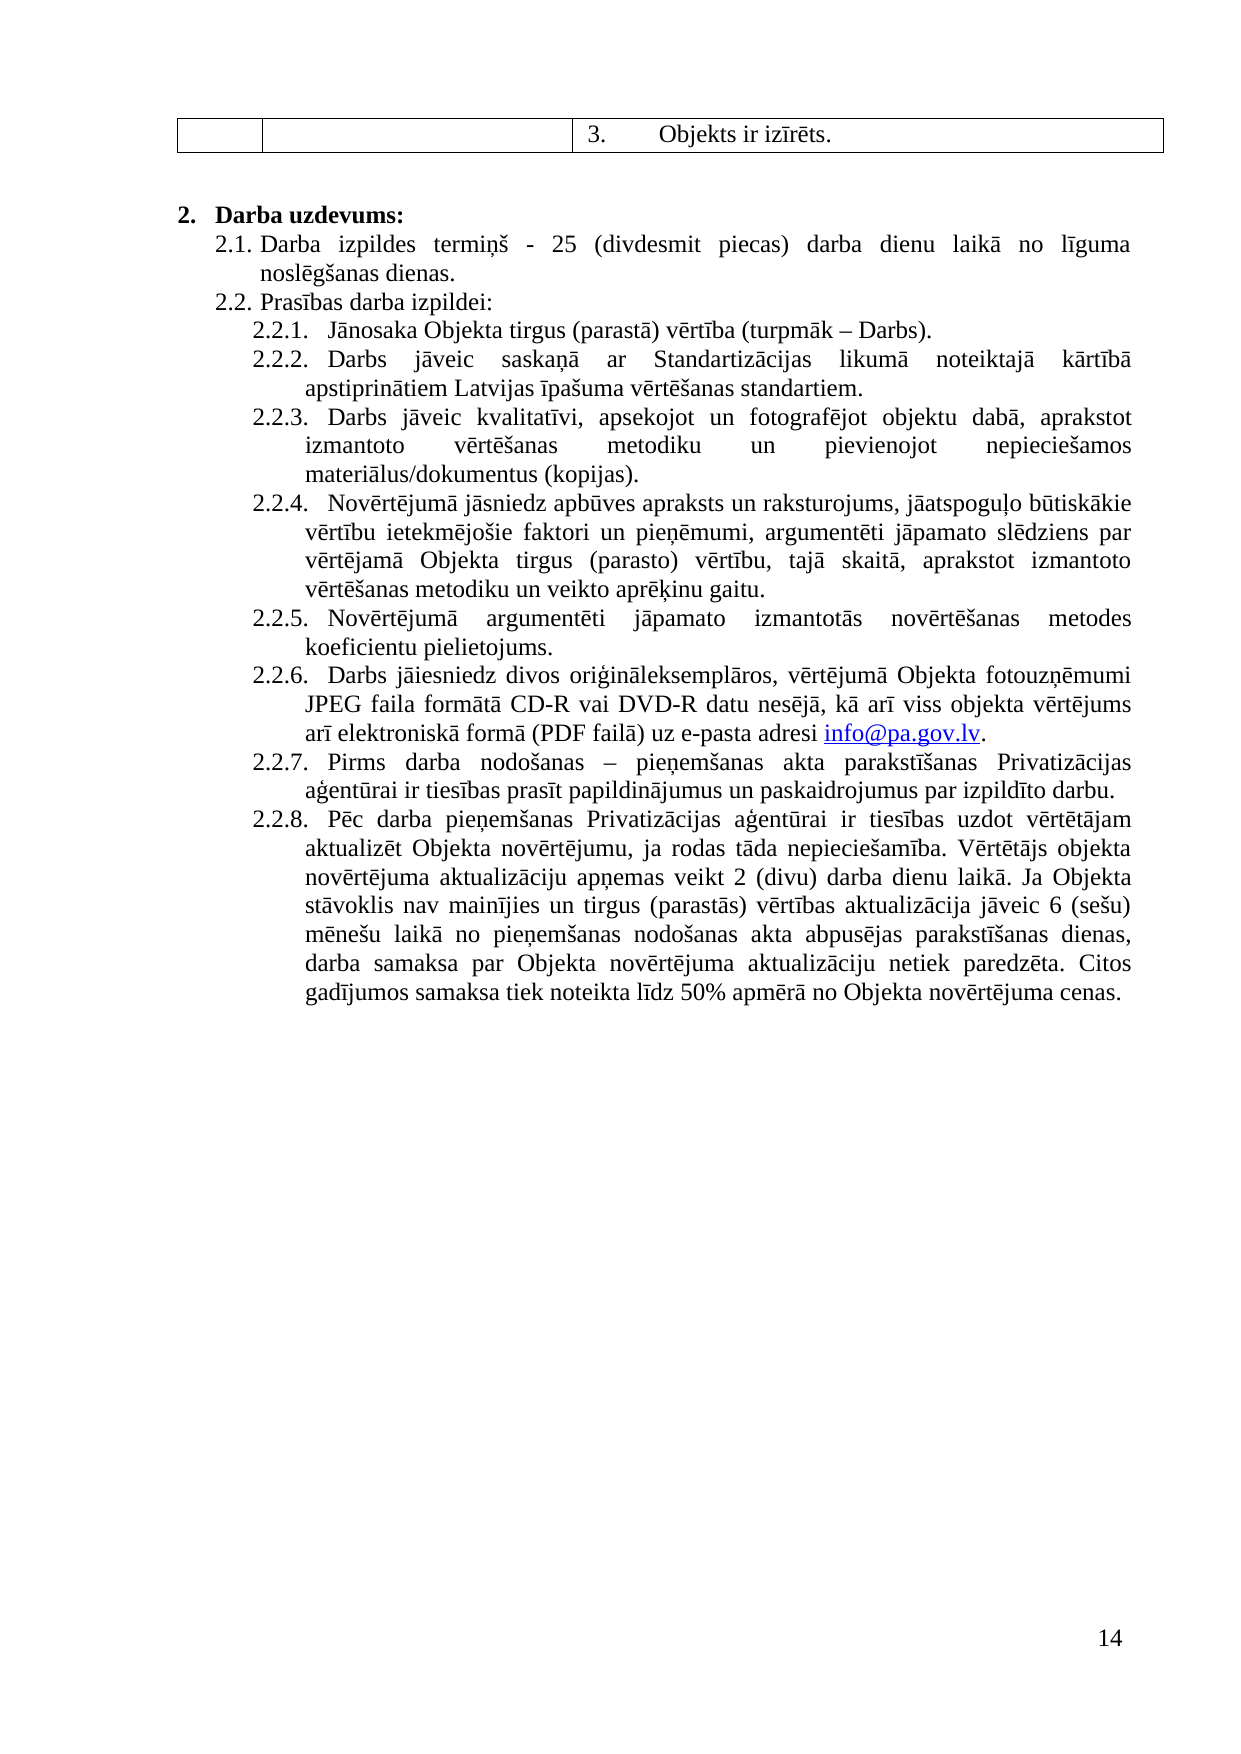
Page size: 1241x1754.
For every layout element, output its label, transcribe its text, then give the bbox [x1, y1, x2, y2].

list Pēc darba pieņemšanas Privatizācijas aģentūrai ir tiesības uzdot vērtētājam aktualizēt Objekta novērtējumu, ja rodas tāda nepieciešamība. Vērtētājs objekta novērtējuma aktualizāciju apņemas veikt 2 (divu) darba dienu laikā. Ja Objekta stāvoklis nav mainījies un tirgus (parastās) vērtības aktualizācija jāveic 6 (sešu) mēnešu laikā no pieņemšanas nodošanas akta abpusējas parakstīšanas dienas, darba samaksa par Objekta novērtējuma aktualizāciju netiek paredzēta. Citos gadījumos samaksa tiek noteikta līdz 50% apmērā no Objekta novērtējuma cenas. [252, 804, 1132, 1005]
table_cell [263, 119, 572, 152]
list Darba izpildes termiņš - 25 (divdesmit piecas) darba dienu laikā no līguma noslēgšanas dienas. [215, 229, 1132, 287]
list Jānosaka Objekta tirgus (parastā) vērtība (turpmāk – Darbs). [252, 315, 1132, 344]
list Pirms darba nodošanas – pieņemšanas akta parakstīšanas Privatizācijas aģentūrai ir tiesības prasīt papildinājumus un paskaidrojumus par izpildīto darbu. [252, 747, 1132, 804]
list Darba uzdevums: [177, 200, 1132, 229]
list Novērtējumā argumentēti jāpamato izmantotās novērtēšanas metodes koeficientu pielietojums. [252, 603, 1132, 660]
list Novērtējumā jāsniedz apbūves apraksts un raksturojums, jāatspoguļo būtiskākie vērtību ietekmējošie faktori un pieņēmumi, argumentēti jāpamato slēdziens par vērtējamā Objekta tirgus (parasto) vērtību, tajā skaitā, aprakstot izmantoto vērtēšanas metodiku un veikto aprēķinu gaitu. [252, 488, 1132, 603]
list Prasības darba izpildei: [215, 287, 1132, 315]
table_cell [573, 119, 1163, 152]
list Darbs jāveic kvalitatīvi, apsekojot un fotografējot objektu dabā, aprakstot izmantoto vērtēšanas metodiku un pievienojot nepieciešamos materiālus/dokumentus (kopijas). [252, 402, 1132, 488]
list Darbs jāiesniedz divos oriģināleksemplāros, vērtējumā Objekta fotouzņēmumi JPEG faila formātā CD-R vai DVD-R datu nesējā, kā arī viss objekta vērtējums arī elektroniskā formā (PDF failā) uz e-pasta adresi info@pa.gov.lv. [252, 660, 1132, 747]
list Darbs jāveic saskaņā ar Standartizācijas likumā noteiktajā kārtībā apstiprinātiem Latvijas īpašuma vērtēšanas standartiem. [252, 344, 1132, 402]
table_cell [178, 119, 262, 152]
